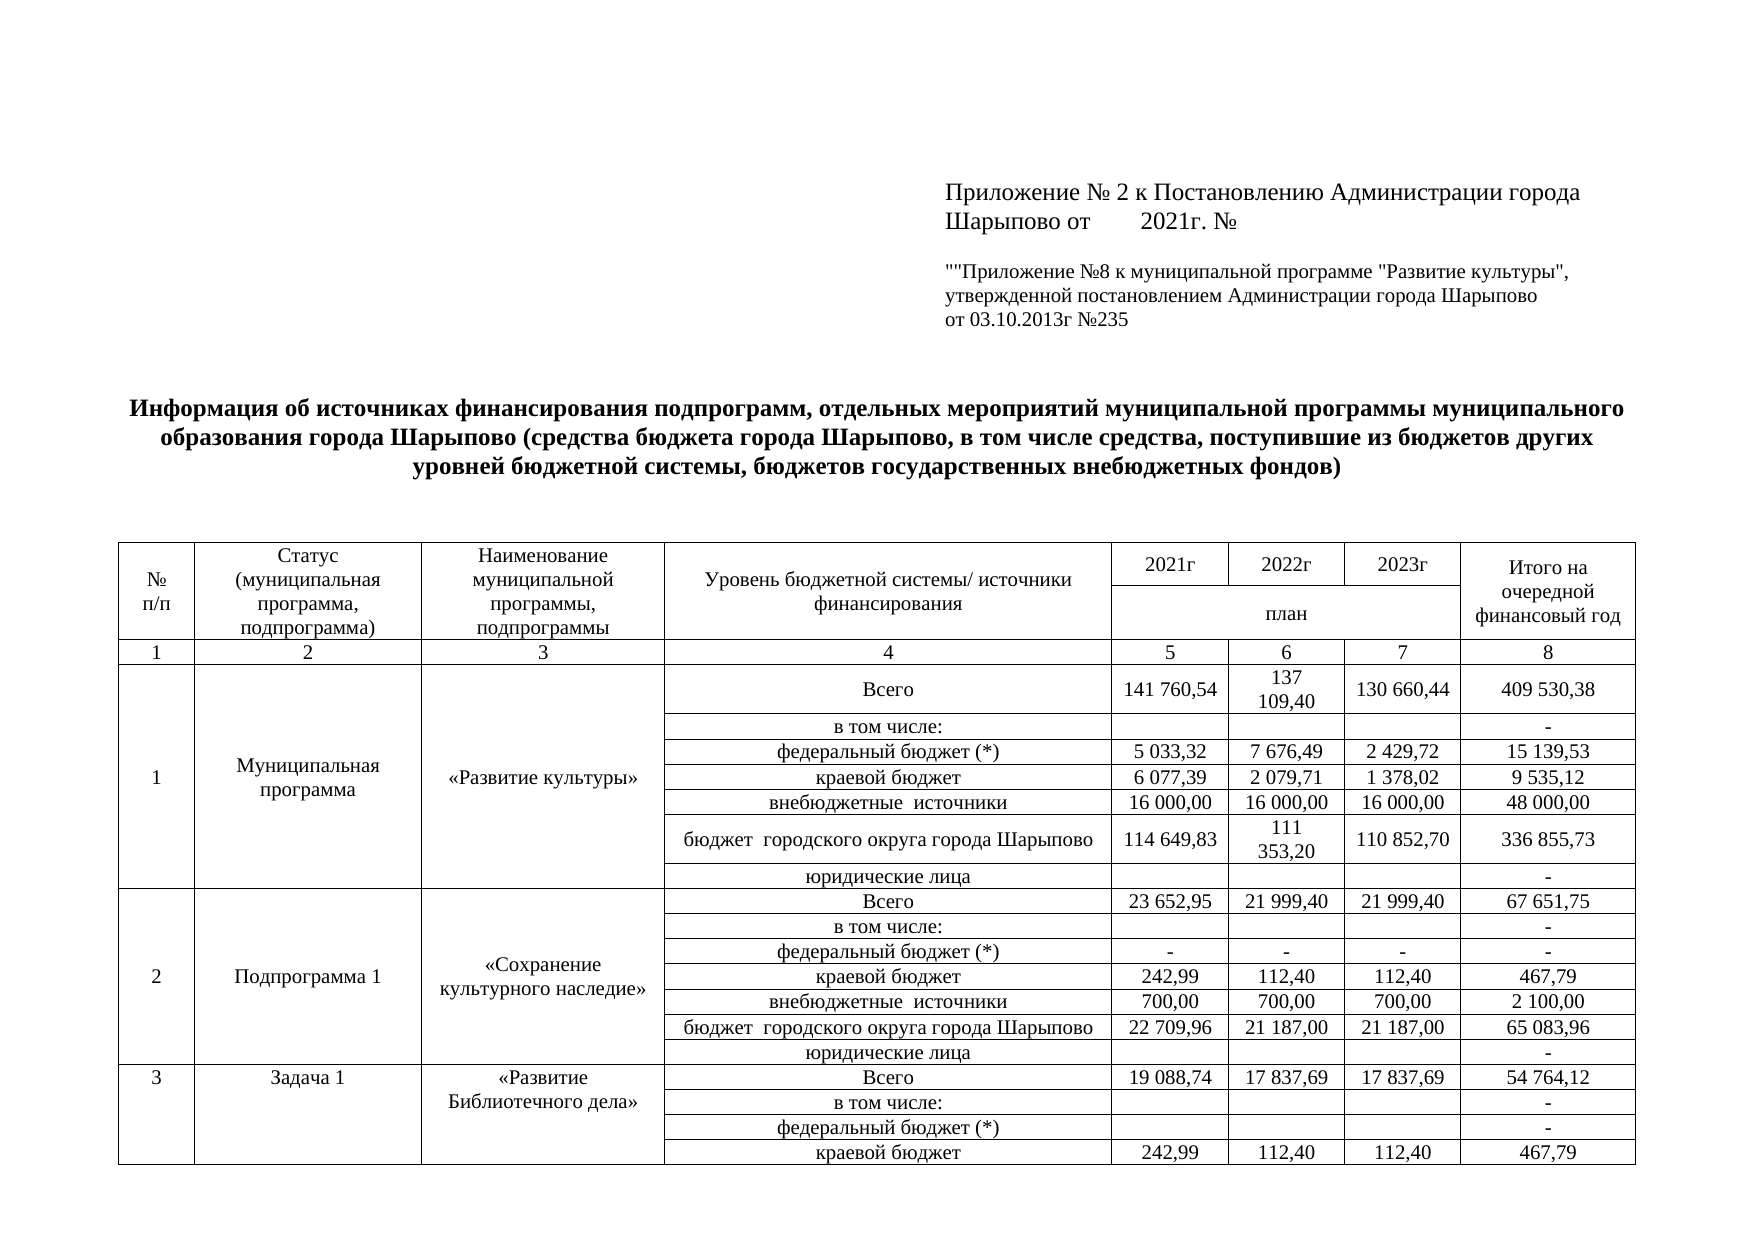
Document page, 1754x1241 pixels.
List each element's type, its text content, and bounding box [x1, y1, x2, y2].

table_cell 22 709,96 [1112, 1015, 1228, 1039]
table_cell - [1461, 914, 1635, 938]
table_cell 16 000,00 [1112, 790, 1228, 814]
table_cell 3 [119, 1065, 194, 1164]
table_header Наименование муниципальной программы, подпрограммы [422, 543, 664, 639]
table_cell 65 083,96 [1461, 1015, 1635, 1039]
table_cell 21 999,40 [1229, 889, 1344, 913]
table_cell 2 429,72 [1345, 740, 1460, 763]
table_cell 54 764,12 [1461, 1065, 1635, 1089]
table_cell [1345, 1115, 1460, 1139]
table_cell 111 353,20 [1229, 815, 1344, 863]
table_cell юридические лица [665, 1040, 1111, 1064]
table_cell федеральный бюджет (*) [665, 939, 1111, 963]
table_cell 15 139,53 [1461, 740, 1635, 763]
table_cell Подпрограмма 1 [195, 889, 421, 1064]
table_cell 1 [119, 665, 194, 888]
table_cell 2 100,00 [1461, 990, 1635, 1013]
table_cell в том числе: [665, 1090, 1111, 1114]
table_cell «Развитие культуры» [422, 665, 664, 888]
table_cell 112,40 [1229, 964, 1344, 988]
table_cell [1229, 1040, 1344, 1064]
table_cell «Сохранение культурного наследие» [422, 889, 664, 1064]
table_cell 700,00 [1229, 990, 1344, 1013]
table_cell 17 837,69 [1229, 1065, 1344, 1089]
table_cell [1345, 864, 1460, 888]
table_cell 467,79 [1461, 1140, 1635, 1164]
table_cell [1112, 1090, 1228, 1114]
table_cell 242,99 [1112, 964, 1228, 988]
table_cell 700,00 [1112, 990, 1228, 1013]
table_header 2022г [1229, 543, 1344, 585]
table_cell 8 [1461, 640, 1635, 664]
text Информация об источниках финансирования подпрограмм, отдельных мероприятий муниципальной программы муниципального образования города Шарыпово (средства бюджета города Шарыпово, в том числе средства, поступившие из бюджетов других уровней бюджетной системы, бюджетов государственных внебюджетных фондов) [118, 393, 1636, 479]
text ""Приложение №8 к муниципальной программе "Развитие культуры", утвержденной постановлением Администрации города Шарыпово от 03.10.2013г №235 [945, 259, 1636, 331]
table_cell 21 187,00 [1229, 1015, 1344, 1039]
table_cell 110 852,70 [1345, 815, 1460, 863]
table_cell 5 [1112, 640, 1228, 664]
table_cell 700,00 [1345, 990, 1460, 1013]
table_cell Всего [665, 889, 1111, 913]
table_cell [1345, 1090, 1460, 1114]
table_cell 16 000,00 [1345, 790, 1460, 814]
table_cell [1345, 714, 1460, 738]
table_cell план [1112, 586, 1460, 639]
table_cell [1112, 1115, 1228, 1139]
table_cell 112,40 [1345, 1140, 1460, 1164]
text Приложение № 2 к Постановлению Администрации города Шарыпово от 2021г. № [945, 177, 1636, 259]
table_cell 21 187,00 [1345, 1015, 1460, 1039]
table_cell - [1461, 864, 1635, 888]
table_cell 2 079,71 [1229, 765, 1344, 789]
table_cell [1229, 1115, 1344, 1139]
table_cell Всего [665, 1065, 1111, 1089]
table_header Уровень бюджетной системы/ источники финансирования [665, 543, 1111, 639]
table_cell 409 530,38 [1461, 665, 1635, 713]
table_cell юридические лица [665, 864, 1111, 888]
table_header 2023г [1345, 543, 1460, 585]
table_cell 5 033,32 [1112, 740, 1228, 763]
table_cell 141 760,54 [1112, 665, 1228, 713]
table_header № п/п [119, 543, 194, 639]
table_cell Муниципальная программа [195, 665, 421, 888]
table_cell 242,99 [1112, 1140, 1228, 1164]
table_cell 7 [1345, 640, 1460, 664]
table_cell 1 378,02 [1345, 765, 1460, 789]
table_cell в том числе: [665, 914, 1111, 938]
table_cell в том числе: [665, 714, 1111, 738]
table_cell краевой бюджет [665, 1140, 1111, 1164]
table_cell - [1112, 939, 1228, 963]
table_cell 21 999,40 [1345, 889, 1460, 913]
table_cell краевой бюджет [665, 964, 1111, 988]
table_cell 2 [119, 889, 194, 1064]
table_cell - [1461, 1040, 1635, 1064]
table_cell Всего [665, 665, 1111, 713]
table_cell - [1229, 939, 1344, 963]
table_cell 16 000,00 [1229, 790, 1344, 814]
table_cell 6 [1229, 640, 1344, 664]
table_cell [1229, 914, 1344, 938]
table_cell 130 660,44 [1345, 665, 1460, 713]
table_cell [1112, 914, 1228, 938]
table_cell 114 649,83 [1112, 815, 1228, 863]
table_cell 9 535,12 [1461, 765, 1635, 789]
table_cell - [1461, 714, 1635, 738]
table_cell - [1461, 1090, 1635, 1114]
table_cell бюджет городского округа города Шарыпово [665, 1015, 1111, 1039]
table_cell - [1345, 939, 1460, 963]
table_cell «Развитие Библиотечного дела» [422, 1065, 664, 1164]
table_header 2021г [1112, 543, 1228, 585]
table_cell 336 855,73 [1461, 815, 1635, 863]
table_cell 67 651,75 [1461, 889, 1635, 913]
table_cell внебюджетные источники [665, 990, 1111, 1013]
table_cell 137 109,40 [1229, 665, 1344, 713]
table_cell [1229, 1090, 1344, 1114]
table_cell - [1461, 1115, 1635, 1139]
table_cell 17 837,69 [1345, 1065, 1460, 1089]
table_cell 467,79 [1461, 964, 1635, 988]
table_header Итого на очередной финансовый год [1461, 543, 1635, 639]
table_cell краевой бюджет [665, 765, 1111, 789]
table_cell 48 000,00 [1461, 790, 1635, 814]
table_cell [1345, 914, 1460, 938]
table_cell бюджет городского округа города Шарыпово [665, 815, 1111, 863]
table_cell федеральный бюджет (*) [665, 1115, 1111, 1139]
table_cell 1 [119, 640, 194, 664]
table_cell 3 [422, 640, 664, 664]
table_cell [1229, 864, 1344, 888]
table_cell - [1461, 939, 1635, 963]
table_cell [1112, 864, 1228, 888]
table_cell [1345, 1040, 1460, 1064]
table_cell 4 [665, 640, 1111, 664]
table_cell 112,40 [1229, 1140, 1344, 1164]
table_cell [1112, 714, 1228, 738]
table_cell Задача 1 [195, 1065, 421, 1164]
table_cell [1112, 1040, 1228, 1064]
table_cell 23 652,95 [1112, 889, 1228, 913]
table_cell федеральный бюджет (*) [665, 740, 1111, 763]
table_cell [1229, 714, 1344, 738]
table_cell 7 676,49 [1229, 740, 1344, 763]
table_cell 6 077,39 [1112, 765, 1228, 789]
table_header Статус (муниципальная программа, подпрограмма) [195, 543, 421, 639]
table_cell внебюджетные источники [665, 790, 1111, 814]
table_cell 19 088,74 [1112, 1065, 1228, 1089]
table_cell 112,40 [1345, 964, 1460, 988]
table_cell 2 [195, 640, 421, 664]
